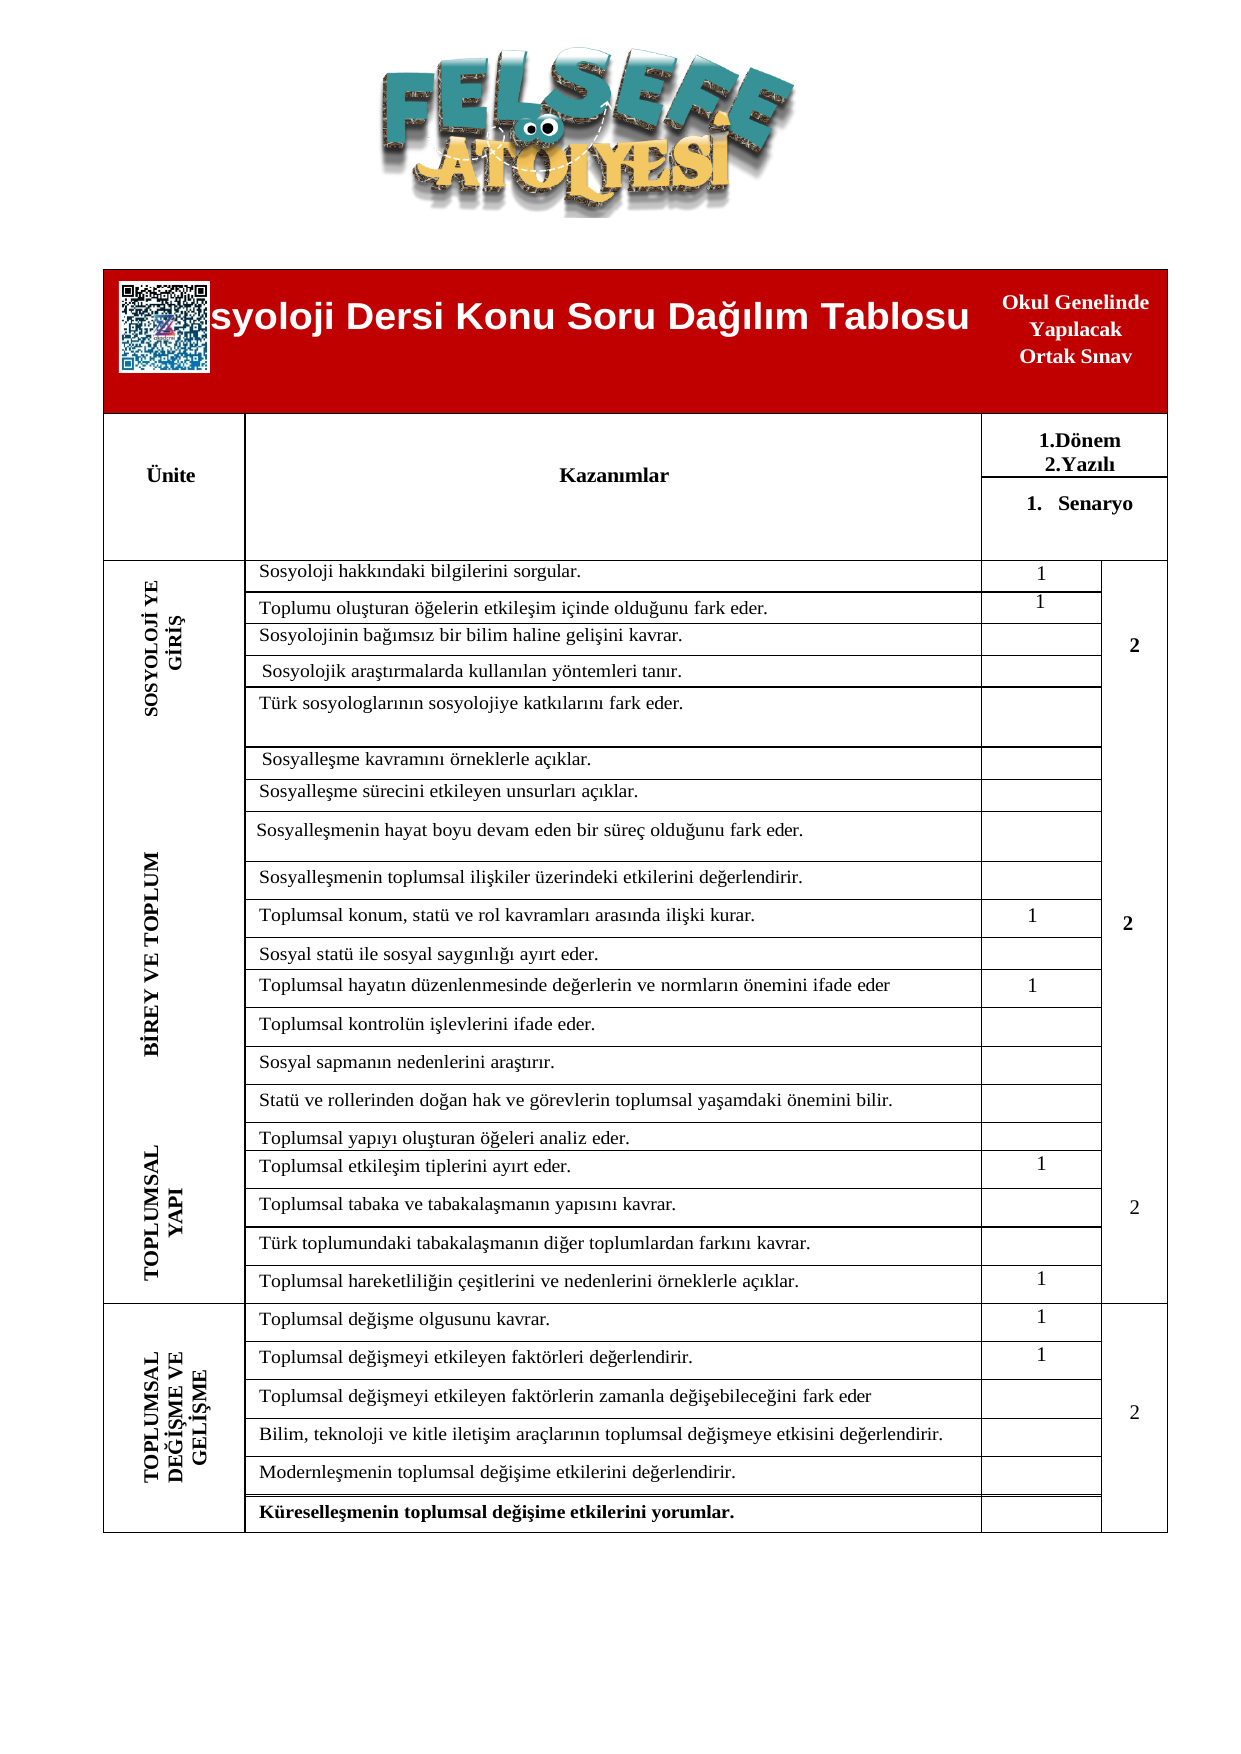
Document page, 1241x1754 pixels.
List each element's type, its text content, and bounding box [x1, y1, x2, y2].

table_cell Toplumsal değişme olgusunu kavrar. [246, 1304, 981, 1341]
table_cell 1.Dönem 2.Yazılı [982, 414, 1167, 476]
table_cell [982, 1380, 1101, 1417]
table_cell Toplumsal konum, statü ve rol kavramları arasında ilişki kurar. [246, 900, 981, 937]
table_cell Sosyalleşme kavramını örneklerle açıklar. [246, 748, 981, 779]
table_cell Sosyolojinin bağımsız bir bilim haline gelişini kavrar. [246, 624, 981, 655]
table_cell Toplumsal tabaka ve tabakalaşmanın yapısını kavrar. [246, 1189, 981, 1226]
table_cell 2 [1102, 1122, 1167, 1303]
table_cell [982, 656, 1101, 686]
table_cell SOSYOLOJİ YE GİRİŞ [104, 561, 244, 746]
table_cell 2 [1102, 746, 1167, 1122]
table_cell Toplumsal hareketliliğin çeşitlerini ve nedenlerini örneklerle açıklar. [246, 1266, 981, 1303]
table_cell Türk sosyologlarının sosyolojiye katkılarını fark eder. [246, 688, 981, 746]
table_cell Sosyal statü ile sosyal saygınlığı ayırt eder. [246, 938, 981, 969]
table_cell [982, 1457, 1101, 1494]
table_cell Toplumsal kontrolün işlevlerini ifade eder. [246, 1008, 981, 1046]
table_cell [982, 688, 1101, 746]
table_cell [982, 624, 1101, 655]
table_cell [982, 1123, 1101, 1150]
table_cell Sosyalleşmenin hayat boyu devam eden bir süreç olduğunu fark eder. [246, 812, 981, 861]
table_cell [982, 1228, 1101, 1264]
table_cell 1 [982, 900, 1101, 937]
picture [118, 281, 210, 373]
table_cell Toplumsal değişmeyi etkileyen faktörlerin zamanla değişebileceğini fark eder [246, 1380, 981, 1417]
table_cell Bilim, teknoloji ve kitle iletişim araçlarının toplumsal değişmeye etkisini değerlendirir. [246, 1419, 981, 1456]
table_cell [982, 1497, 1101, 1532]
table_cell TOPLUMSAL DEĞİŞME VE GELİŞME [104, 1304, 244, 1532]
table_cell Sosyal sapmanın nedenlerini araştırır. [246, 1047, 981, 1084]
table_cell 1. Senaryo [982, 478, 1167, 560]
table_cell 1 [982, 1151, 1101, 1188]
table_cell TOPLUMSAL YAPI [104, 1122, 244, 1303]
table_header Sosyoloji Dersi Konu Soru Dağılım Tablosu [104, 270, 981, 413]
table_cell [982, 1419, 1101, 1456]
table_cell 1 [982, 1342, 1101, 1379]
table_cell 2 [1102, 561, 1167, 746]
table_cell Toplumsal yapıyı oluşturan öğeleri analiz eder. [246, 1123, 981, 1150]
table_cell Küreselleşmenin toplumsal değişime etkilerini yorumlar. [246, 1497, 981, 1532]
table_cell Statü ve rollerinden doğan hak ve görevlerin toplumsal yaşamdaki önemini bilir. [246, 1085, 981, 1122]
table_cell Toplumsal etkileşim tiplerini ayırt eder. [246, 1151, 981, 1188]
picture [360, 38, 807, 218]
table_cell [982, 812, 1101, 861]
table_cell 1 [982, 1266, 1101, 1303]
table_cell [982, 1085, 1101, 1122]
table_cell Kazanımlar [246, 414, 981, 560]
table_cell Ünite [104, 414, 244, 560]
table_cell Sosyalleşmenin toplumsal ilişkiler üzerindeki etkilerini değerlendirir. [246, 862, 981, 899]
table_header Okul Genelinde Yapılacak Ortak Sınav [981, 270, 1167, 413]
table_cell Modernleşmenin toplumsal değişime etkilerini değerlendirir. [246, 1457, 981, 1494]
table_cell 1 [982, 593, 1101, 623]
table_cell Toplumu oluşturan öğelerin etkileşim içinde olduğunu fark eder. [246, 593, 981, 623]
table_cell 1 [982, 1304, 1101, 1341]
table_cell [982, 1047, 1101, 1084]
table_cell 1 [982, 970, 1101, 1007]
table_cell Sosyalleşme sürecini etkileyen unsurları açıklar. [246, 780, 981, 811]
table_cell [982, 1008, 1101, 1046]
table_cell [982, 748, 1101, 779]
table_cell BİREY VE TOPLUM [104, 746, 244, 1122]
table_cell Sosyoloji hakkındaki bilgilerini sorgular. [246, 561, 981, 591]
table_cell Sosyolojik araştırmalarda kullanılan yöntemleri tanır. [246, 656, 981, 686]
table_cell Türk toplumundaki tabakalaşmanın diğer toplumlardan farkını kavrar. [246, 1228, 981, 1264]
table_cell [982, 862, 1101, 899]
table_cell [982, 780, 1101, 811]
table_cell 1 [982, 561, 1101, 591]
table_cell Toplumsal değişmeyi etkileyen faktörleri değerlendirir. [246, 1342, 981, 1379]
table_cell [982, 1189, 1101, 1226]
table_cell Toplumsal hayatın düzenlenmesinde değerlerin ve normların önemini ifade eder [246, 970, 981, 1007]
table_cell 2 [1102, 1304, 1167, 1532]
table_cell [982, 938, 1101, 969]
